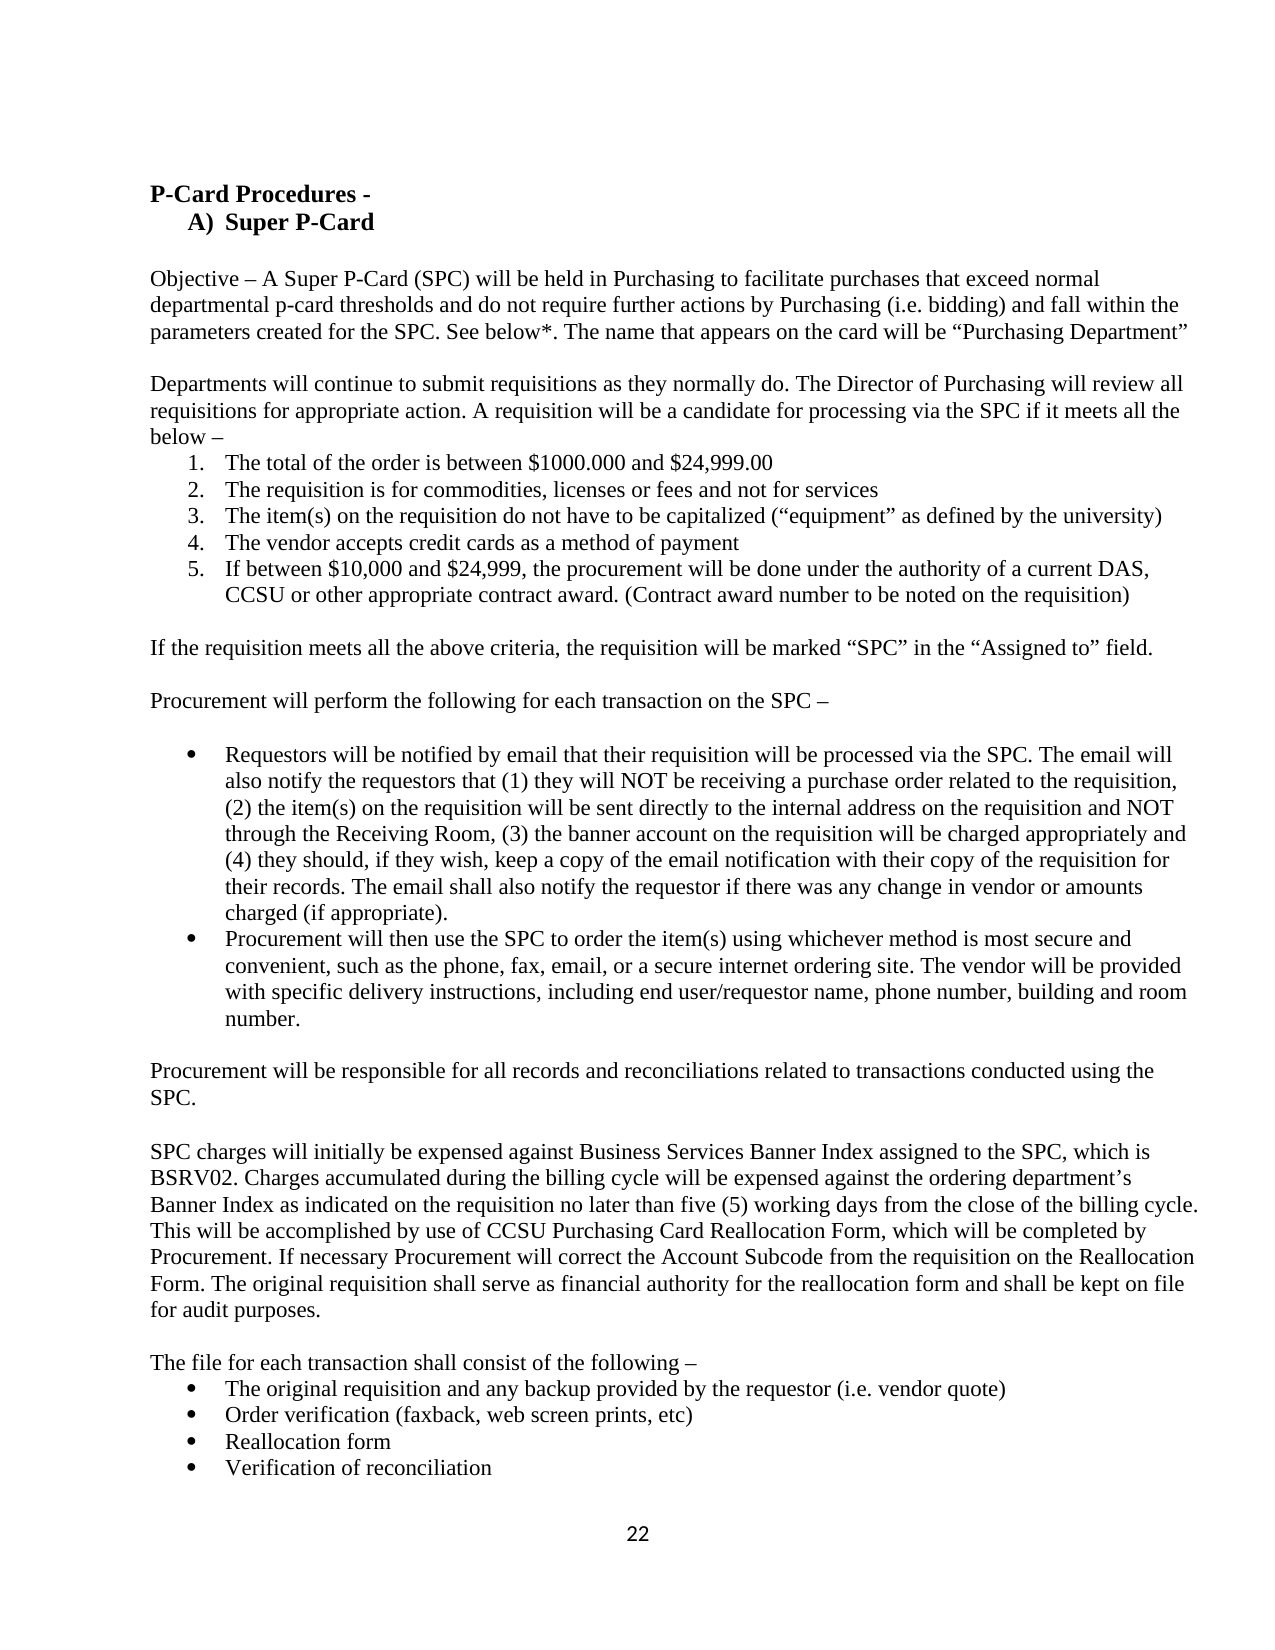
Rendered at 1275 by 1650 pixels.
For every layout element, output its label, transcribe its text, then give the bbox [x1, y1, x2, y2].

list If between $10,000 and $24,999, the procurement will be done under the authority of a current DAS, CCSU or other appropriate contract award. (Contract award number to be noted on the requisition) [187, 555, 1200, 608]
list Procurement will then use the SPC to order the item(s) using whichever method is most secure and convenient, such as the phone, fax, email, or a secure internet ordering site. The vendor will be provided with specific delivery instructions, including end user/requestor name, phone number, building and room number. [187, 926, 1200, 1031]
text Procurement will perform the following for each transaction on the SPC – [150, 687, 1200, 713]
list Order verification (faxback, web screen prints, etc) [187, 1402, 1200, 1428]
text Objective – A Super P-Card (SPC) will be held in Purchasing to facilitate purchases that exceed normal departmental p-card thresholds and do not require further actions by Purchasing (i.e. bidding) and fall within the parameters created for the SPC. See below*. The name that appears on the card will be “Purchasing Department” [150, 265, 1200, 344]
list Verification of reconciliation [187, 1454, 1200, 1481]
text If the requisition meets all the above criteria, the requisition will be marked “SPC” in the “Assigned to” field. [150, 634, 1200, 660]
list Super P-Card [187, 207, 1200, 236]
text SPC charges will initially be expensed against Business Services Banner Index assigned to the SPC, which is BSRV02. Charges accumulated during the billing cycle will be expensed against the ordering department’s Banner Index as indicated on the requisition no later than five (5) working days from the close of the billing cycle. This will be accomplished by use of CCSU Purchasing Card Reallocation Form, which will be completed by Procurement. If necessary Procurement will correct the Account Subcode from the requisition on the Reallocation Form. The original requisition shall serve as financial authority for the reallocation form and shall be kept on file for audit purposes. [150, 1138, 1200, 1322]
list The requisition is for commodities, licenses or fees and not for services [187, 476, 1200, 502]
list The item(s) on the requisition do not have to be capitalized (“equipment” as defined by the university) [187, 502, 1200, 528]
text Procurement will be responsible for all records and reconciliations related to transactions conducted using the SPC. [150, 1057, 1200, 1110]
list Requestors will be notified by email that their requisition will be processed via the SPC. The email will also notify the requestors that (1) they will NOT be receiving a purchase order related to the requisition, (2) the item(s) on the requisition will be sent directly to the internal address on the requisition and NOT through the Receiving Room, (3) the banner account on the requisition will be charged appropriately and (4) they should, if they wish, keep a copy of the email notification with their copy of the requisition for their records. The email shall also notify the requestor if there was any change in vendor or amounts charged (if appropriate). [187, 741, 1200, 926]
list The vendor accepts credit cards as a method of payment [187, 528, 1200, 555]
list The original requisition and any backup provided by the requestor (i.e. vendor quote) [187, 1375, 1200, 1402]
text Departments will continue to submit requisitions as they normally do. The Director of Purchasing will review all requisitions for appropriate action. A requisition will be a candidate for processing via the SPC if it meets all the below – [150, 370, 1200, 449]
list The total of the order is between $1000.000 and $24,999.00 [187, 449, 1200, 476]
list Reallocation form [187, 1428, 1200, 1454]
text P-Card Procedures - [150, 179, 1200, 207]
text The file for each transaction shall consist of the following – [150, 1349, 1200, 1375]
